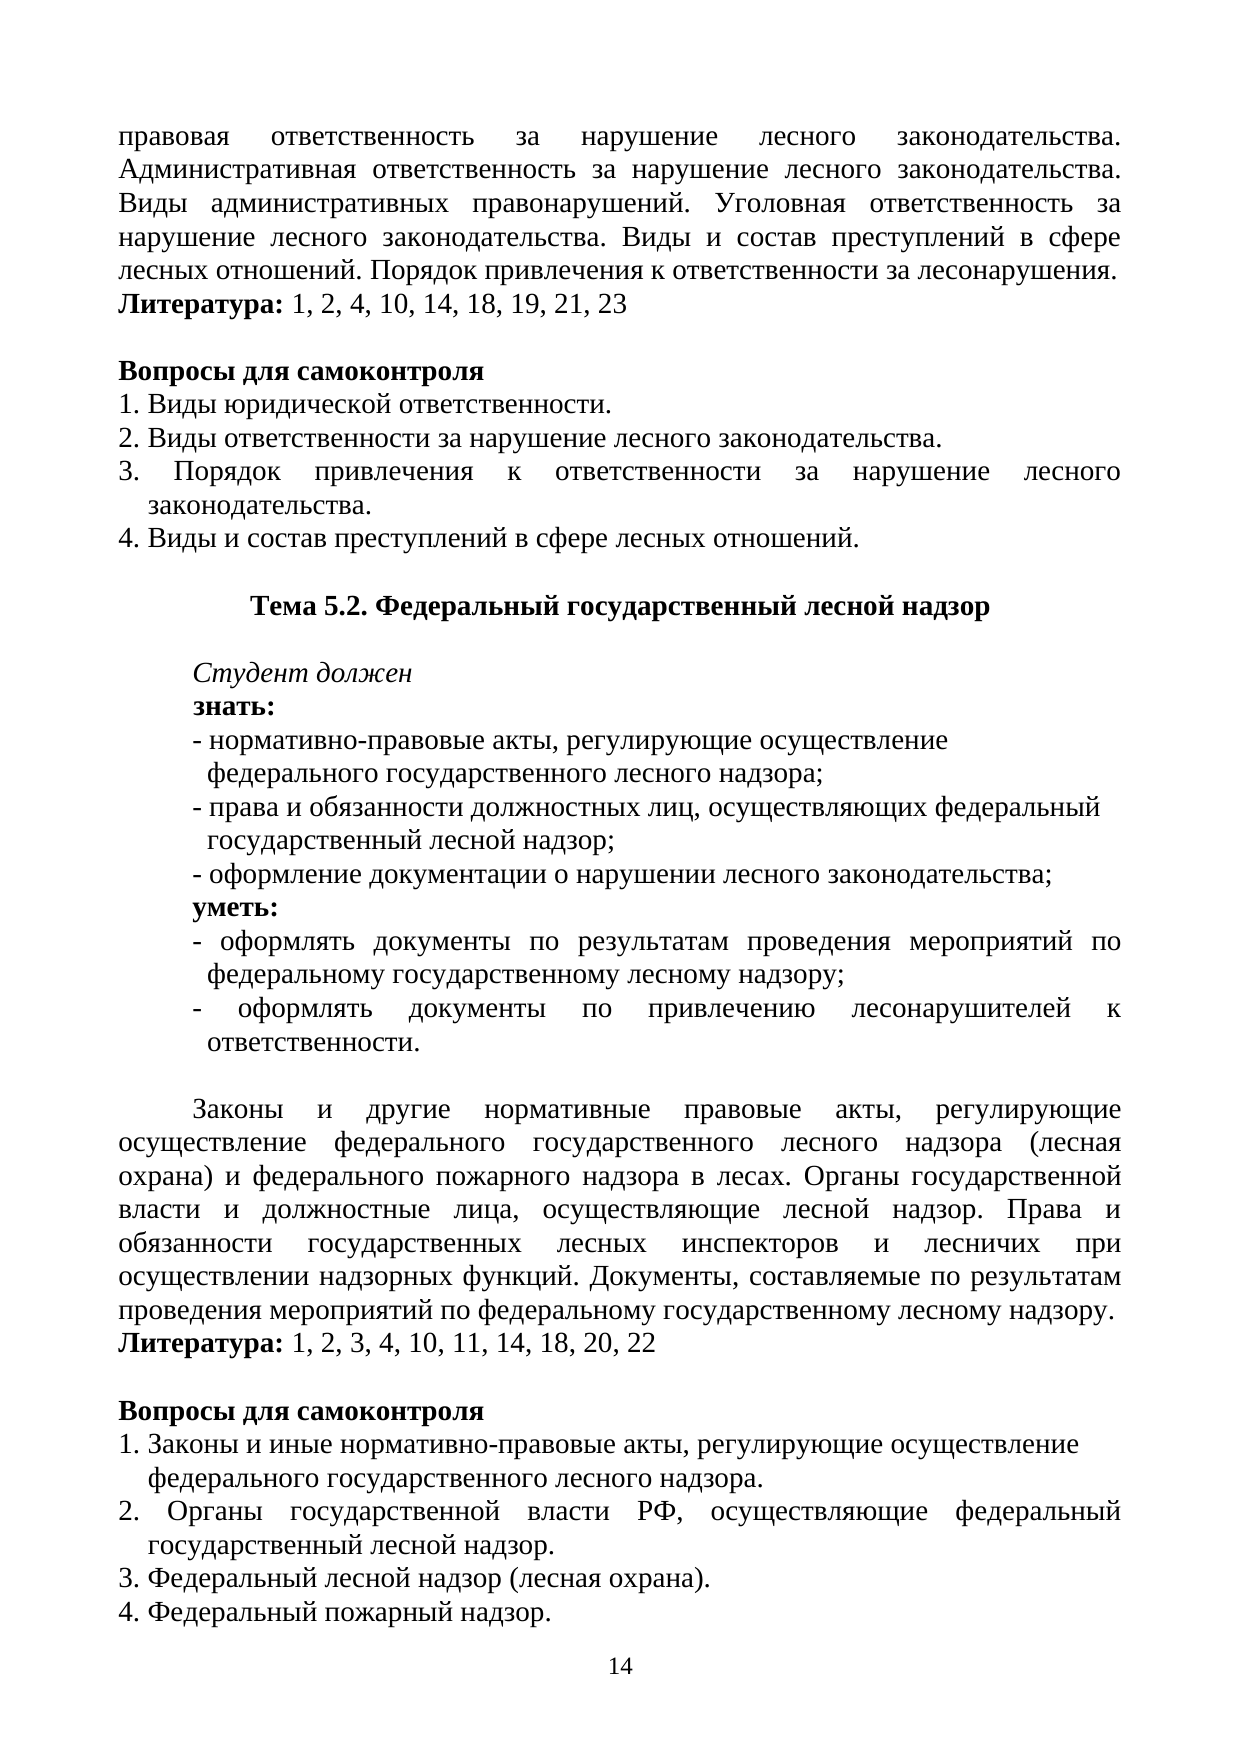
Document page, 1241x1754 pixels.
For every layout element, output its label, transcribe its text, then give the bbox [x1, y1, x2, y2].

text Вопросы для самоконтроля [118, 353, 1122, 386]
text 3. Федеральный лесной надзор (лесная охрана). [118, 1560, 1122, 1594]
text 3. Порядок привлечения к ответственности за нарушение лесного законодательства. [118, 453, 1122, 521]
text - нормативно-правовые акты, регулирующие осуществление федерального государственного лесного надзора; [192, 722, 1122, 789]
text - оформлять документы по результатам проведения мероприятий по федеральному государственному лесному надзору; [192, 923, 1122, 990]
text Законы и другие нормативные правовые акты, регулирующие осуществление федерального государственного лесного надзора (лесная охрана) и федерального пожарного надзора в лесах. Органы государственной власти и должностные лица, осуществляющие лесной надзор. Права и обязанности государственных лесных инспекторов и лесничих при осуществлении надзорных функций. Документы, составляемые по результатам проведения мероприятий по федеральному государственному лесному надзору. [118, 1091, 1122, 1326]
text Тема 5.2. Федеральный государственный лесной надзор [118, 588, 1122, 621]
text уметь: [156, 889, 1122, 923]
text 2. Виды ответственности за нарушение лесного законодательства. [118, 420, 1122, 453]
text 1. Виды юридической ответственности. [118, 386, 1122, 420]
text Вопросы для самоконтроля [118, 1393, 1122, 1426]
text - оформлять документы по привлечению лесонарушителей к ответственности. [192, 990, 1122, 1057]
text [118, 118, 1122, 286]
text 2. Органы государственной власти РФ, осуществляющие федеральный государственный лесной надзор. [118, 1493, 1122, 1560]
text 4. Федеральный пожарный надзор. [118, 1594, 1122, 1627]
text - оформление документации о нарушении лесного законодательства; [192, 856, 1122, 889]
text - права и обязанности должностных лиц, осуществляющих федеральный государственный лесной надзор; [192, 789, 1122, 856]
text 4. Виды и состав преступлений в сфере лесных отношений. [118, 521, 1122, 554]
text Литература: 1, 2, 4, 10, 14, 18, 19, 21, 23 [118, 286, 1122, 319]
text Литература: 1, 2, 3, 4, 10, 11, 14, 18, 20, 22 [118, 1326, 1122, 1359]
text Студент должен [118, 655, 1122, 688]
text 1. Законы и иные нормативно-правовые акты, регулирующие осуществление федерального государственного лесного надзора. [118, 1426, 1122, 1493]
text знать: [118, 688, 1122, 722]
